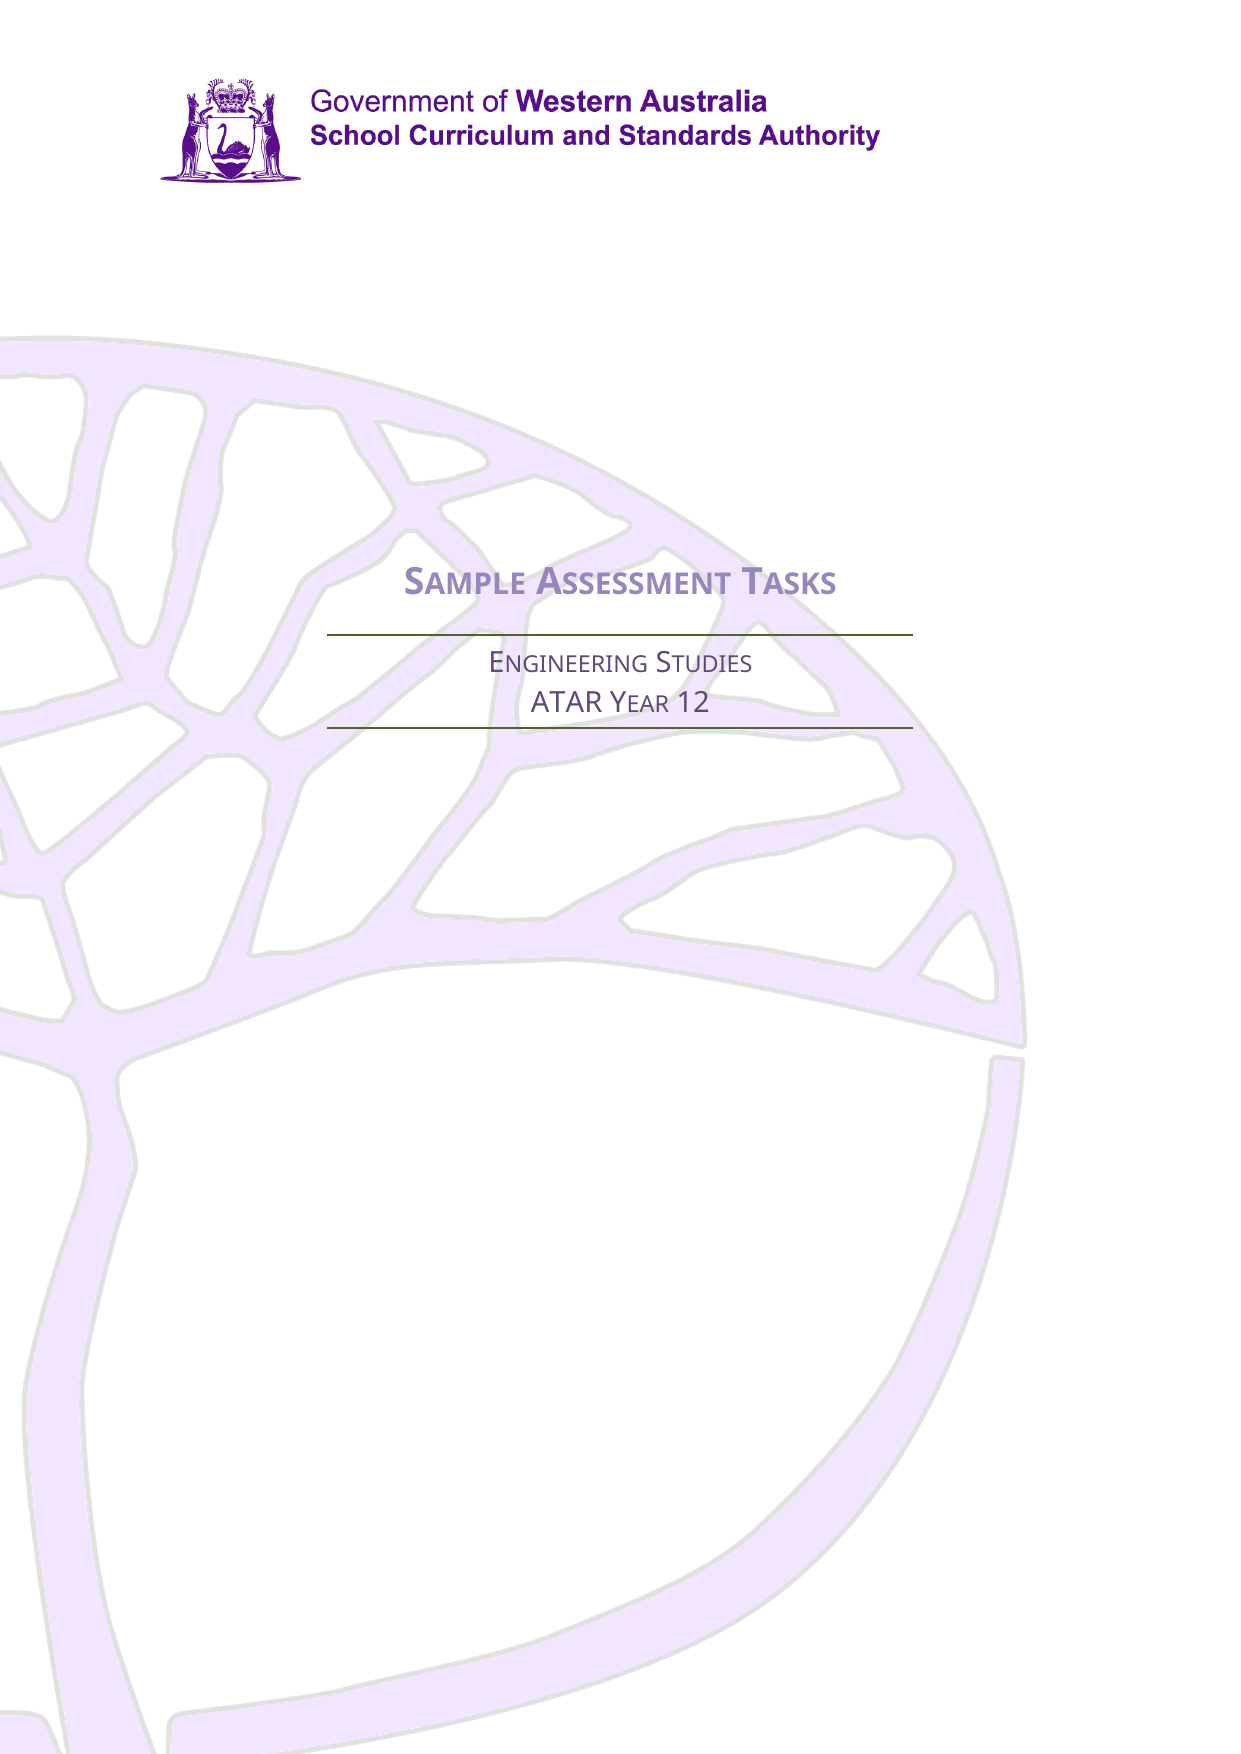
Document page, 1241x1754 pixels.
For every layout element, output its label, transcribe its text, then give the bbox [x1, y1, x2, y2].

text ATAR Year 12 [327, 673, 913, 727]
text Engineering Studies [327, 636, 913, 673]
picture [150, 73, 894, 190]
text Sample Assessment Tasks [150, 554, 1090, 605]
